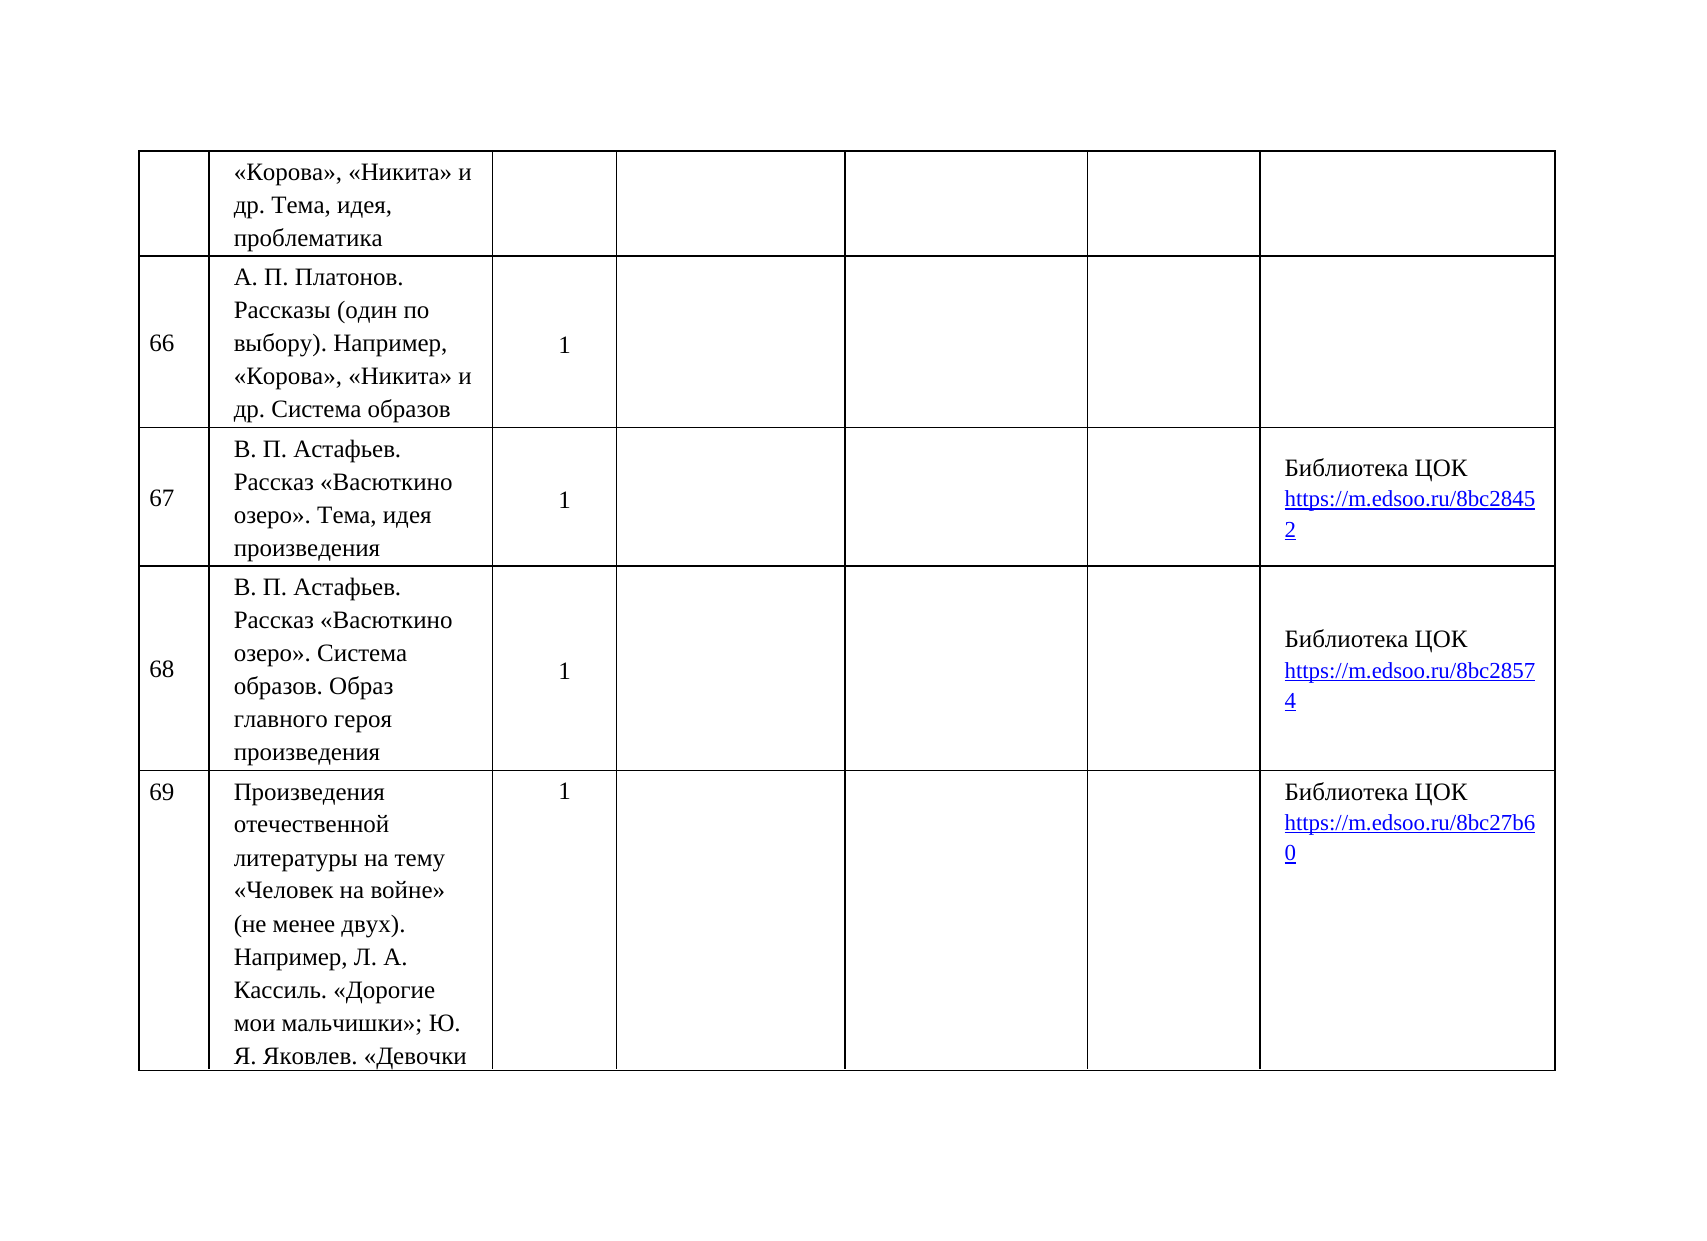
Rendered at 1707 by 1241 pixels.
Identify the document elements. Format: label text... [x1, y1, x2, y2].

table_cell [846, 567, 1087, 770]
table_cell 1 [493, 257, 616, 427]
table_cell 1 [493, 428, 616, 565]
table_cell [846, 428, 1087, 565]
table_cell [1088, 428, 1259, 565]
table_cell [617, 771, 844, 1069]
table_cell [1261, 257, 1554, 427]
table_cell В. П. Астафьев. Рассказ «Васюткино озеро». Система образов. Образ главного героя произведения [210, 567, 492, 770]
table_cell [1088, 257, 1259, 427]
table_cell 1 [493, 152, 616, 255]
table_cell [1261, 771, 1554, 1069]
table_cell [617, 428, 844, 565]
table_cell 1 [493, 567, 616, 770]
table_cell [1088, 567, 1259, 770]
table_cell 68 [140, 567, 208, 770]
table_cell 66 [140, 257, 208, 427]
table_cell [1088, 771, 1259, 1069]
table_cell [846, 771, 1087, 1069]
table_cell [1088, 152, 1259, 255]
table_cell [1261, 152, 1554, 255]
table_cell 65 [140, 152, 208, 255]
table_cell 1 [493, 771, 616, 1069]
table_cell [210, 152, 492, 255]
table_cell [846, 152, 1087, 255]
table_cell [210, 771, 492, 1069]
table_cell [617, 567, 844, 770]
table_cell Библиотека ЦОК https://m.edsoo.ru/8bc28452 [1261, 428, 1554, 565]
table_cell [846, 257, 1087, 427]
table_cell Библиотека ЦОК https://m.edsoo.ru/8bc28574 [1261, 567, 1554, 770]
table_cell [617, 152, 844, 255]
table_cell В. П. Астафьев. Рассказ «Васюткино озеро». Тема, идея произведения [210, 428, 492, 565]
table_cell А. П. Платонов. Рассказы (один по выбору). Например, «Корова», «Никита» и др. Система образов [210, 257, 492, 427]
table_cell 69 [140, 771, 208, 1069]
table_cell [617, 257, 844, 427]
table_cell 67 [140, 428, 208, 565]
